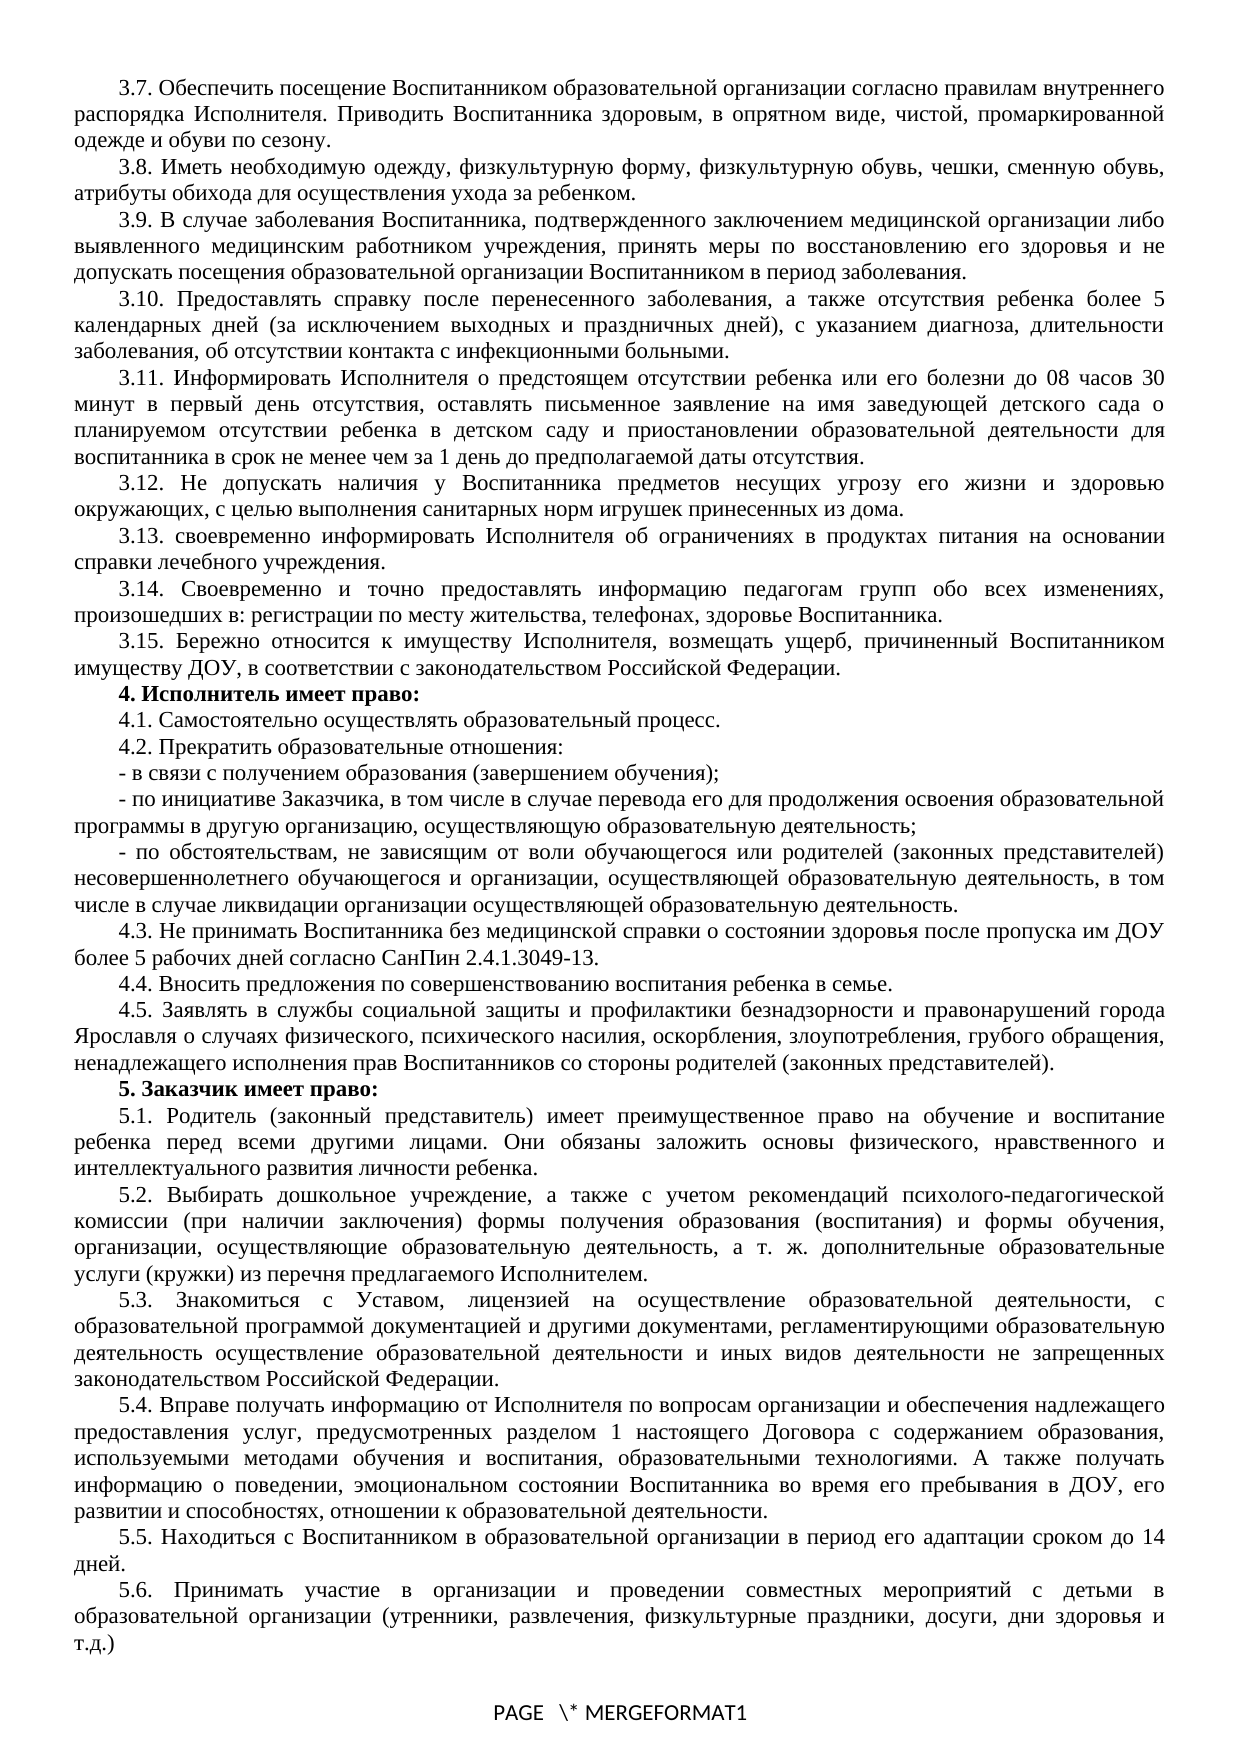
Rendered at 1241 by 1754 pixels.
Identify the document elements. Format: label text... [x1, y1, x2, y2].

text 3.14. Своевременно и точно предоставлять информацию педагогам групп обо всех изменениях, произошедших в: регистрации по месту жительства, телефонах, здоровье Воспитанника. [74, 574, 1167, 627]
text 3.11. Информировать Исполнителя о предстоящем отсутствии ребенка или его болезни до 08 часов 30 минут в первый день отсутствия, оставлять письменное заявление на имя заведующей детского сада о планируемом отсутствии ребенка в детском саду и приостановлении образовательной деятельности для воспитанника в срок не менее чем за 1 день до предполагаемой даты отсутствия. [74, 364, 1167, 469]
text - по инициативе Заказчика, в том числе в случае перевода его для продолжения освоения образовательной программы в другую организацию, осуществляющую образовательную деятельность; [74, 785, 1167, 838]
text 3.15. Бережно относится к имуществу Исполнителя, возмещать ущерб, причиненный Воспитанником имуществу ДОУ, в соответствии с законодательством Российской Федерации. [74, 627, 1167, 680]
text 3.10. Предоставлять справку после перенесенного заболевания, а также отсутствия ребенка более 5 календарных дней (за исключением выходных и праздничных дней), с указанием диагноза, длительности заболевания, об отсутствии контакта с инфекционными больными. [74, 285, 1167, 364]
text 5.6. Принимать участие в организации и проведении совместных мероприятий с детьми в образовательной организации (утренники, развлечения, физкультурные праздники, досуги, дни здоровья и т.д.) [74, 1576, 1167, 1655]
text 4.2. Прекратить образовательные отношения: [74, 733, 1167, 759]
text 3.13. своевременно информировать Исполнителя об ограничениях в продуктах питания на основании справки лечебного учреждения. [74, 522, 1167, 574]
text 3.12. Не допускать наличия у Воспитанника предметов несущих угрозу его жизни и здоровью окружающих, с целью выполнения санитарных норм игрушек принесенных из дома. [74, 469, 1167, 522]
text 3.8. Иметь необходимую одежду, физкультурную форму, физкультурную обувь, чешки, сменную обувь, атрибуты обихода для осуществления ухода за ребенком. [74, 153, 1167, 206]
text 4.5. Заявлять в службы социальной защиты и профилактики безнадзорности и правонарушений города Ярославля о случаях физического, психического насилия, оскорбления, злоупотребления, грубого обращения, ненадлежащего исполнения прав Воспитанников со стороны родителей (законных представителей). [74, 996, 1167, 1075]
text 5.5. Находиться с Воспитанником в образовательной организации в период его адаптации сроком до 14 дней. [74, 1523, 1167, 1576]
text 3.9. В случае заболевания Воспитанника, подтвержденного заключением медицинской организации либо выявленного медицинским работником учреждения, принять меры по восстановлению его здоровья и не допускать посещения образовательной организации Воспитанником в период заболевания. [74, 206, 1167, 285]
text 4. Исполнитель имеет право: [74, 680, 1167, 706]
text 3.7. Обеспечить посещение Воспитанником образовательной организации согласно правилам внутреннего распорядка Исполнителя. Приводить Воспитанника здоровым, в опрятном виде, чистой, промаркированной одежде и обуви по сезону. [74, 74, 1167, 153]
text 4.1. Самостоятельно осуществлять образовательный процесс. [74, 706, 1167, 733]
text 5. Заказчик имеет право: [74, 1075, 1167, 1102]
text 5.3. Знакомиться с Уставом, лицензией на осуществление образовательной деятельности, с образовательной программой документацией и другими документами, регламентирующими образовательную деятельность осуществление образовательной деятельности и иных видов деятельности не запрещенных законодательством Российской Федерации. [74, 1286, 1167, 1392]
text - по обстоятельствам, не зависящим от воли обучающегося или родителей (законных представителей) несовершеннолетнего обучающегося и организации, осуществляющей образовательную деятельность, в том числе в случае ликвидации организации осуществляющей образовательную деятельность. [74, 838, 1167, 917]
text 5.1. Родитель (законный представитель) имеет преимущественное право на обучение и воспитание ребенка перед всеми другими лицами. Они обязаны заложить основы физического, нравственного и интеллектуального развития личности ребенка. [74, 1102, 1167, 1181]
text 5.4. Вправе получать информацию от Исполнителя по вопросам организации и обеспечения надлежащего предоставления услуг, предусмотренных разделом 1 настоящего Договора с содержанием образования, используемыми методами обучения и воспитания, образовательными технологиями. А также получать информацию о поведении, эмоциональном состоянии Воспитанника во время его пребывания в ДОУ, его развитии и способностях, отношении к образовательной деятельности. [74, 1392, 1167, 1523]
text 5.2. Выбирать дошкольное учреждение, а также с учетом рекомендаций психолого-педагогической комиссии (при наличии заключения) формы получения образования (воспитания) и формы обучения, организации, осуществляющие образовательную деятельность, а т. ж. дополнительные образовательные услуги (кружки) из перечня предлагаемого Исполнителем. [74, 1181, 1167, 1286]
text 4.3. Не принимать Воспитанника без медицинской справки о состоянии здоровья после пропуска им ДОУ более 5 рабочих дней согласно СанПин 2.4.1.3049-13. [74, 917, 1167, 970]
text - в связи с получением образования (завершением обучения); [74, 759, 1167, 785]
text 4.4. Вносить предложения по совершенствованию воспитания ребенка в семье. [74, 970, 1167, 996]
